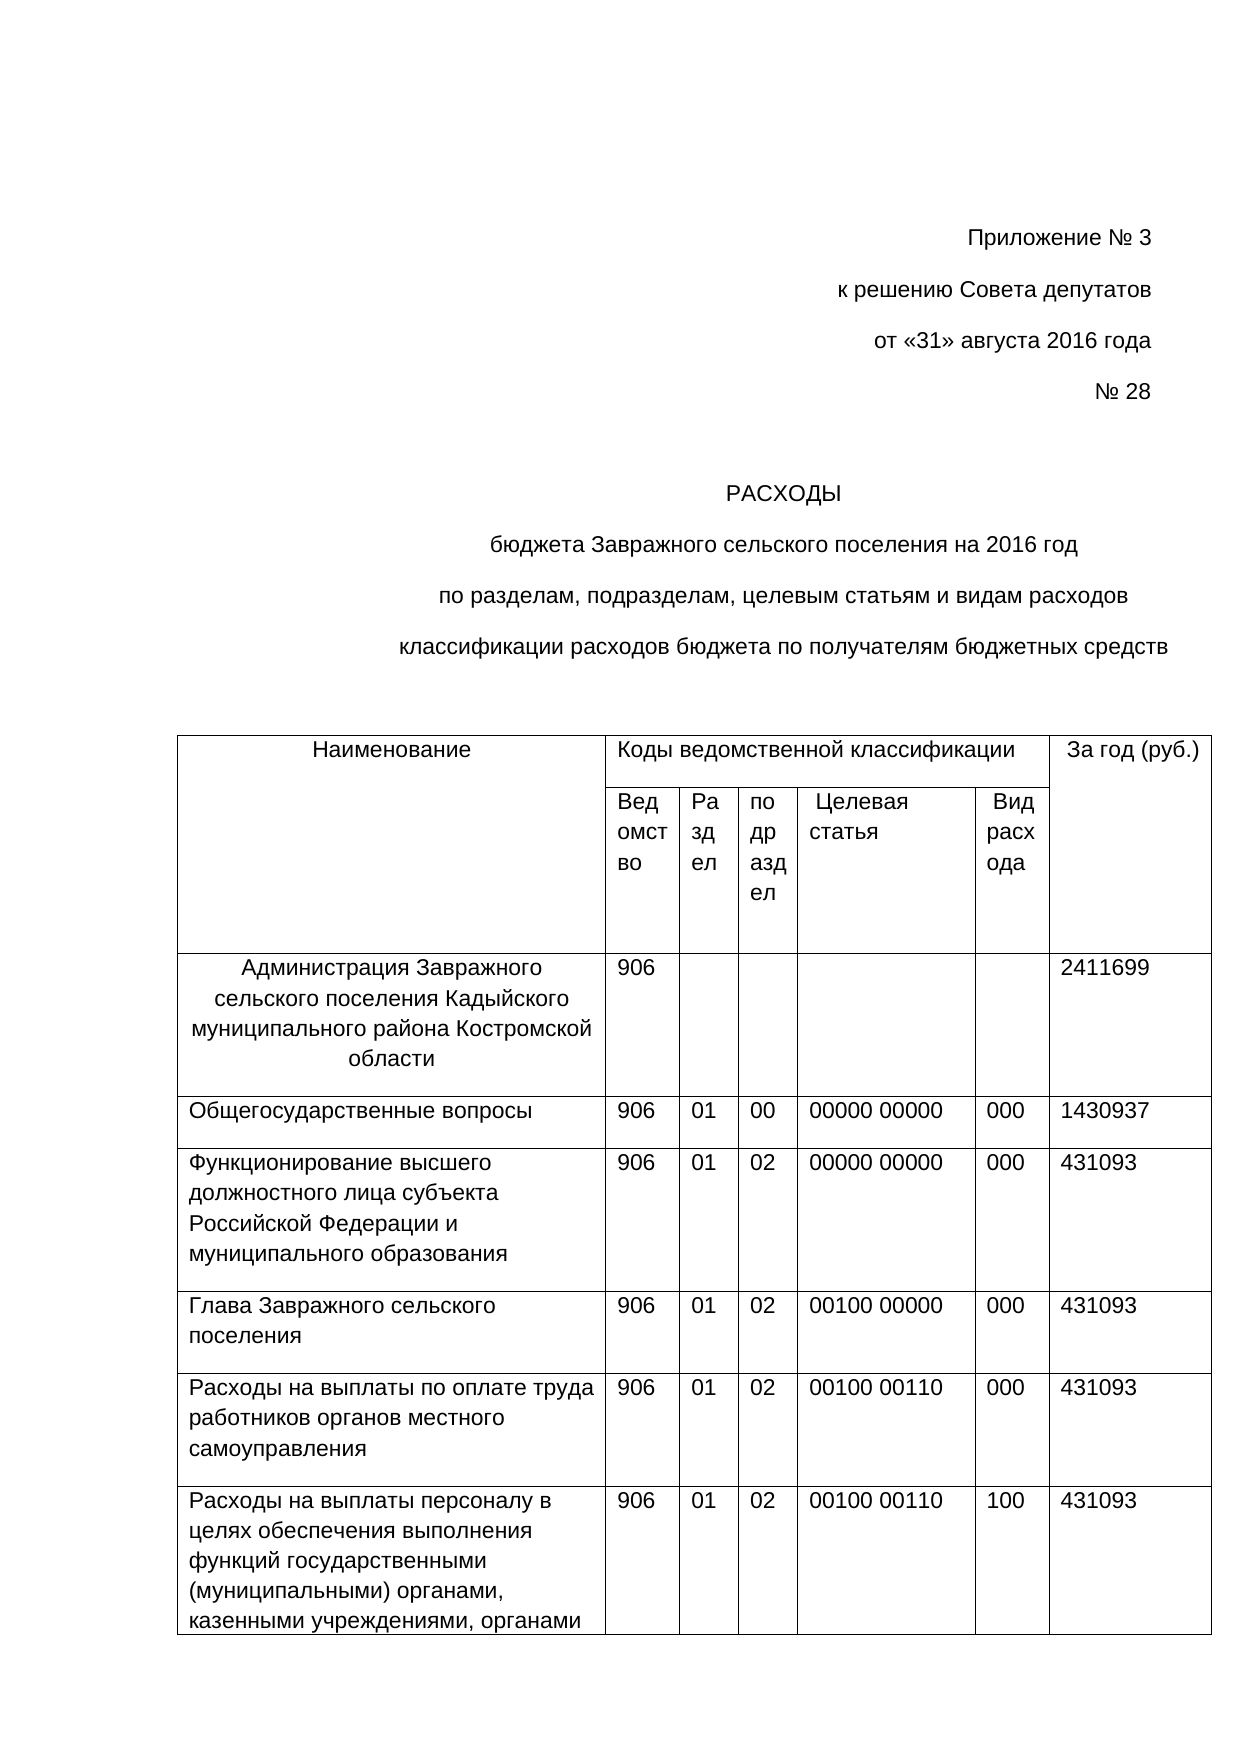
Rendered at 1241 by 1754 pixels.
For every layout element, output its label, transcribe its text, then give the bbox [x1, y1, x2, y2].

table_cell по разделам, подразделам, целевым статьям и видам расходов [166, 582, 1240, 633]
table_cell Ведомство [606, 788, 679, 953]
table_cell 02 [739, 1374, 797, 1486]
table_cell [976, 954, 1049, 1096]
table_header За год (руб.) [1050, 736, 1211, 953]
table_cell 906 [606, 1487, 679, 1634]
table_cell Расходы на выплаты по оплате труда работников органов местного самоуправления [178, 1374, 605, 1486]
text № 28 [177, 378, 1152, 404]
table_cell 01 [680, 1487, 738, 1634]
table_cell Целевая статья [798, 788, 975, 953]
table_cell 00100 00000 [798, 1292, 975, 1373]
table_cell 1430937 [1050, 1097, 1211, 1148]
table_cell 000 [976, 1292, 1049, 1373]
table_cell бюджета Завражного сельского поселения на 2016 год [166, 531, 1240, 582]
table_cell 906 [606, 954, 679, 1096]
table_cell Общегосударственные вопросы [178, 1097, 605, 1148]
table_cell 906 [606, 1097, 679, 1148]
table_cell 01 [680, 1149, 738, 1291]
table_cell 01 [680, 1292, 738, 1373]
table_header РАСХОДЫ [166, 480, 1240, 531]
text от «31» августа 2016 года [177, 327, 1152, 353]
table_cell 02 [739, 1487, 797, 1634]
table_cell подраздел [739, 788, 797, 953]
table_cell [178, 1487, 605, 1634]
table_cell 906 [606, 1149, 679, 1291]
table_header Наименование [178, 736, 605, 953]
table_cell 01 [680, 1374, 738, 1486]
table_cell [739, 954, 797, 1096]
table_cell 01 [680, 1097, 738, 1148]
table_cell Вид расхода [976, 788, 1049, 953]
table_cell 000 [976, 1149, 1049, 1291]
table_cell 431093 [1050, 1487, 1211, 1634]
table_cell 00 [739, 1097, 797, 1148]
table_cell 000 [976, 1374, 1049, 1486]
table_cell 00000 00000 [798, 1097, 975, 1148]
table_cell [680, 954, 738, 1096]
table_cell 906 [606, 1374, 679, 1486]
table_cell 000 [976, 1097, 1049, 1148]
table_cell 00000 00000 [798, 1149, 975, 1291]
table_cell Администрация Завражного сельского поселения Кадыйского муниципального района Костромской области [178, 954, 605, 1096]
table_cell 431093 [1050, 1374, 1211, 1486]
table_cell классификации расходов бюджета по получателям бюджетных средств [166, 633, 1240, 684]
table_header Коды ведомственной классификации [606, 736, 1049, 787]
text к решению Совета депутатов [177, 276, 1152, 302]
table_cell 2411699 [1050, 954, 1211, 1096]
table_cell 431093 [1050, 1149, 1211, 1291]
table_cell Функционирование высшего должностного лица субъекта Российской Федерации и муниципального образования [178, 1149, 605, 1291]
table_cell [798, 954, 975, 1096]
table_cell 02 [739, 1149, 797, 1291]
table_cell 00100 00110 [798, 1374, 975, 1486]
table_cell Глава Завражного сельского поселения [178, 1292, 605, 1373]
table_cell 00100 00110 [798, 1487, 975, 1634]
table_cell 02 [739, 1292, 797, 1373]
text Приложение № 3 [177, 224, 1152, 251]
table_cell 431093 [1050, 1292, 1211, 1373]
table_cell Раздел [680, 788, 738, 953]
table_cell 906 [606, 1292, 679, 1373]
table_cell 100 [976, 1487, 1049, 1634]
